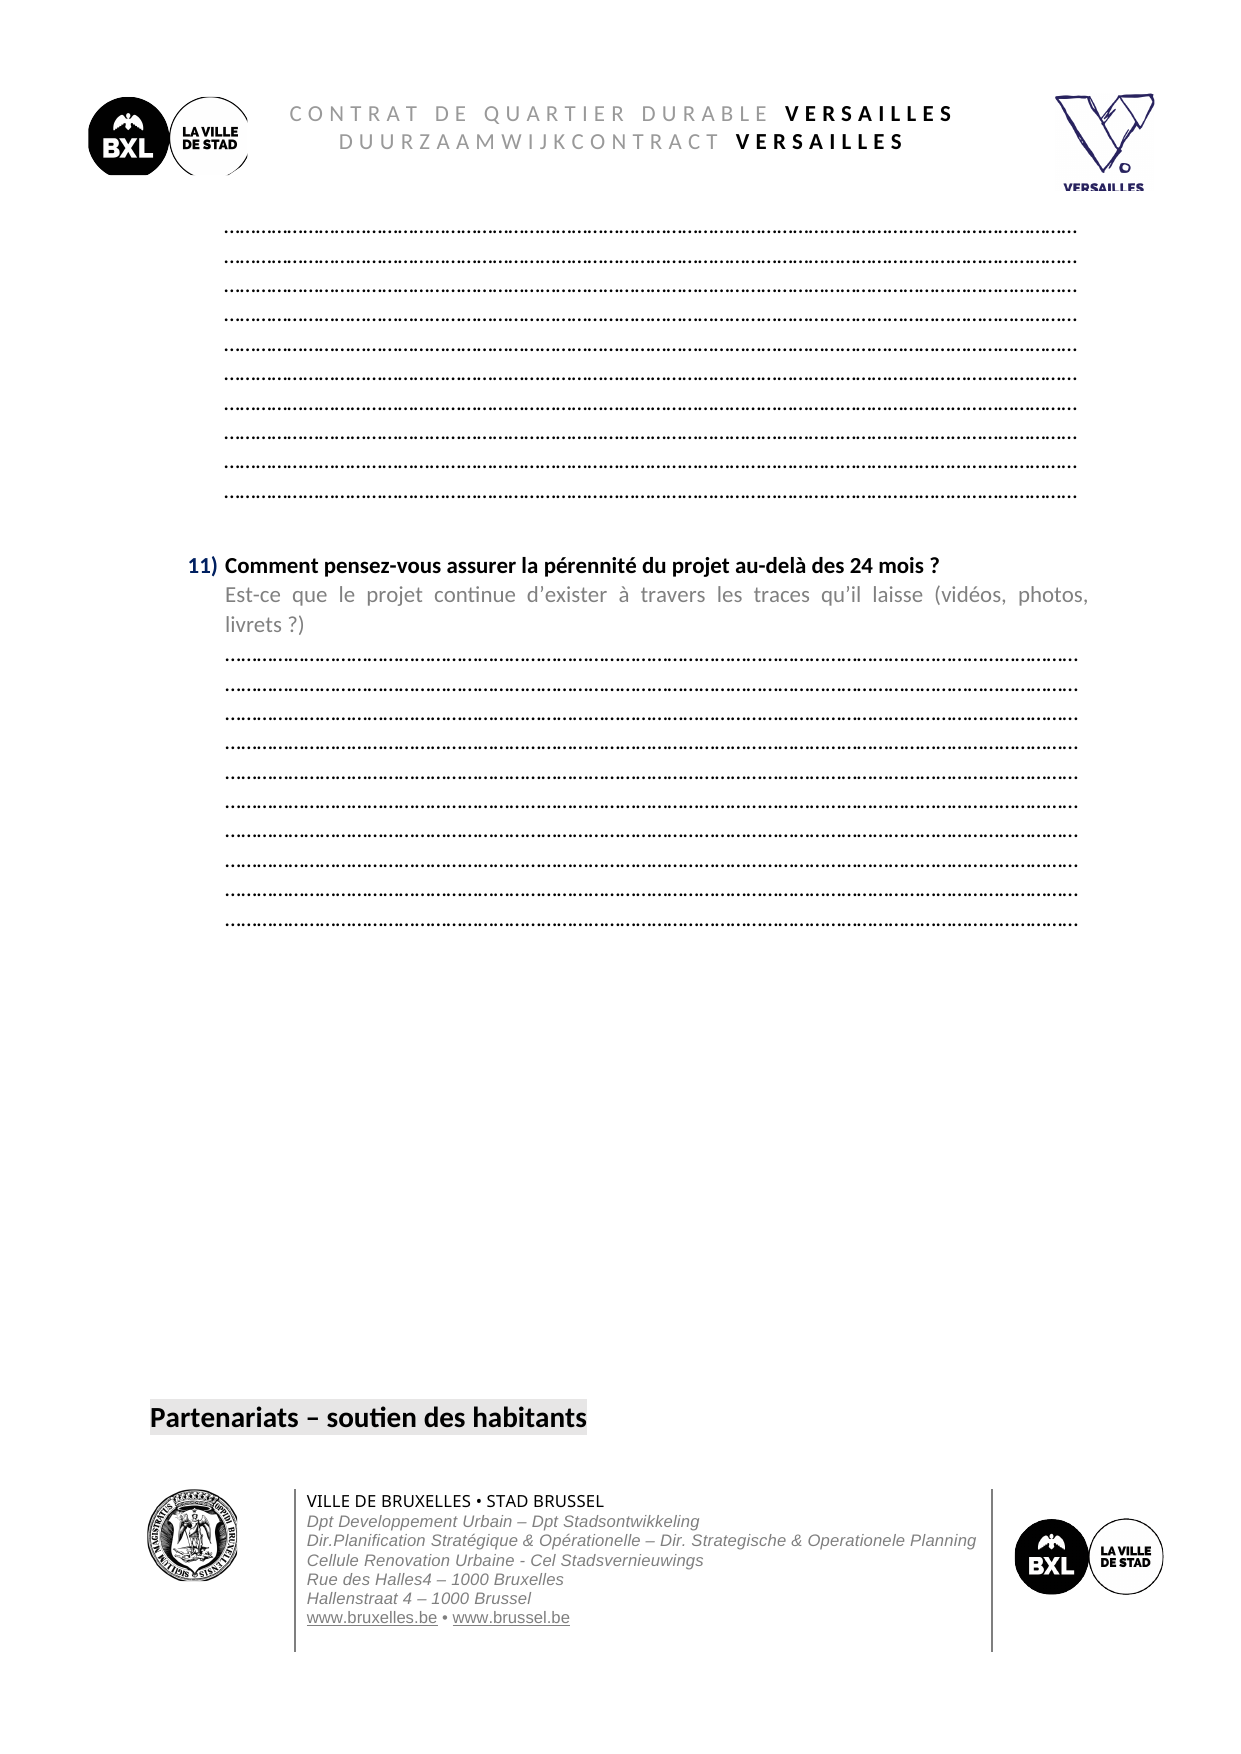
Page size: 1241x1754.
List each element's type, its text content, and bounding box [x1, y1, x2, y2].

text ……………………………………………………………………………………………………………………………………………………………………………………………………………………………………………………………………………………………… [225, 816, 1090, 873]
picture [1054, 93, 1155, 191]
text Est-ce que le projet continue d’exister à travers les traces qu’il laisse (vidéos, photos, livrets ?) [225, 581, 1090, 638]
list ……………………………………………………………………………………………………………………………………………………………………………………………………………………………………………………………………………………………………………………………………………………………………………………………………………………………………………………………………………………………………………………………………………………………………………………………………………………………………………………………………………………………………………………………………………………………………………………………………………………………………………………………………………………………………………………………………………………………………………………………………………………………………………………………………………………………………………………………………………………………………………………………………………………………………………………………………………………………………………………………………………………………………………………………………………………………………………………………………………………………… [224, 211, 1090, 504]
text ……………………………………………………………………………………………………………………………………………………………………………………………………………………………………………………………………………………………… [225, 698, 1090, 755]
picture [146, 1489, 237, 1580]
text ……………………………………………………………………………………………………………………………………………………………………………………………………………………………………………………………………………………………… [225, 639, 1090, 697]
picture [87, 96, 248, 175]
picture [1014, 1518, 1164, 1595]
list Comment pensez-vous assurer la pérennité du projet au-delà des 24 mois ? [187, 551, 1090, 579]
text ……………………………………………………………………………………………………………………………………………………………………………………………………………………………………………………………………………………………… [225, 874, 1090, 932]
text Partenariats – soutien des habitants [150, 1399, 1090, 1464]
text ……………………………………………………………………………………………………………………………………………………………………………………………………………………………………………………………………………………………… [225, 757, 1090, 814]
